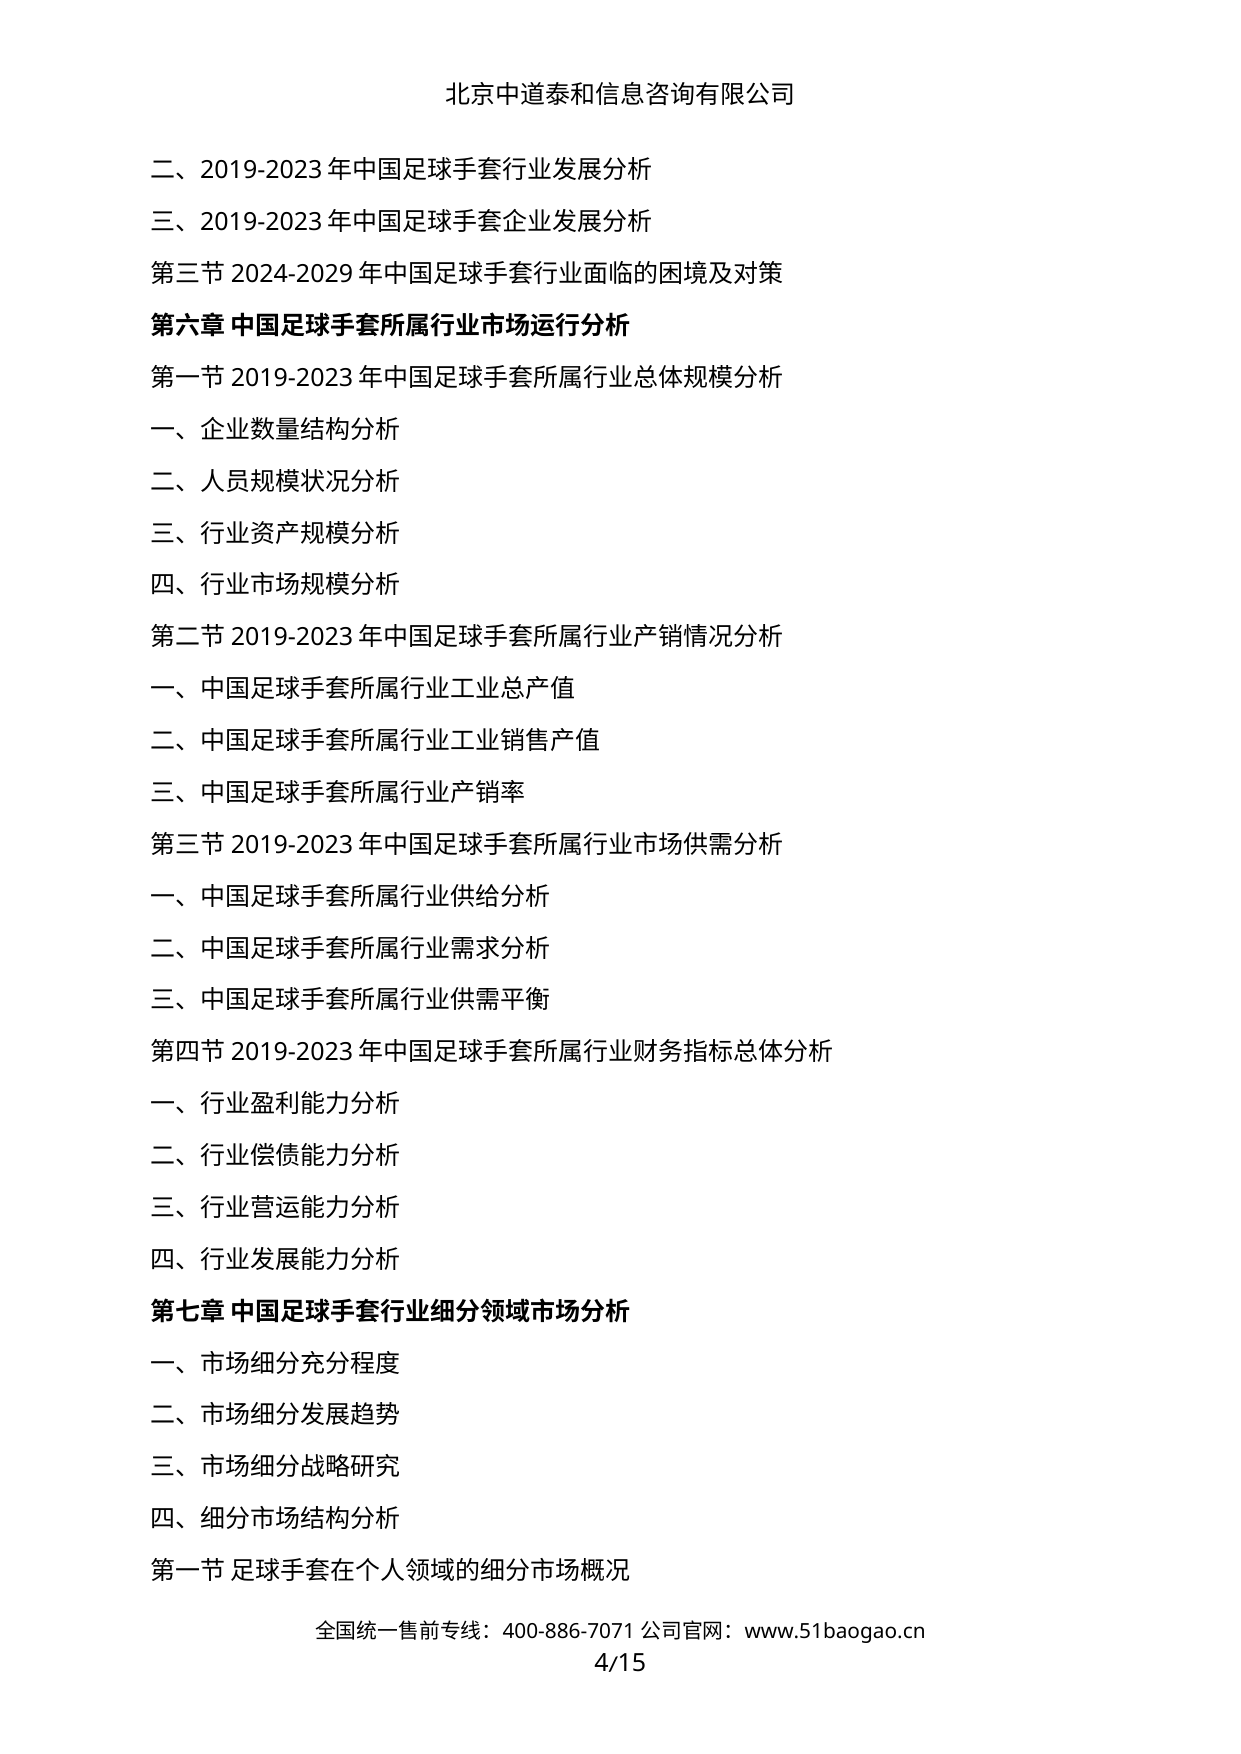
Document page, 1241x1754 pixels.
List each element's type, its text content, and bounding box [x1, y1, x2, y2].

text 二、2019-2023年中国足球手套行业发展分析 [150, 150, 1090, 186]
text 三、中国足球手套所属行业产销率 [150, 772, 1090, 809]
text 二、中国足球手套所属行业工业销售产值 [150, 721, 1090, 757]
text 一、市场细分充分程度 [150, 1343, 1090, 1379]
text 第七章 中国足球手套行业细分领域市场分析 [150, 1291, 1090, 1327]
text 三、中国足球手套所属行业供需平衡 [150, 980, 1090, 1016]
text 第四节 2019-2023年中国足球手套所属行业财务指标总体分析 [150, 1032, 1090, 1068]
text 四、行业市场规模分析 [150, 565, 1090, 601]
text 二、行业偿债能力分析 [150, 1136, 1090, 1172]
text 第一节 足球手套在个人领域的细分市场概况 [150, 1551, 1090, 1587]
text 二、中国足球手套所属行业需求分析 [150, 928, 1090, 964]
text 二、市场细分发展趋势 [150, 1395, 1090, 1431]
text 第一节 2019-2023年中国足球手套所属行业总体规模分析 [150, 357, 1090, 394]
text 一、企业数量结构分析 [150, 409, 1090, 446]
text 一、中国足球手套所属行业工业总产值 [150, 669, 1090, 705]
text 第三节 2019-2023年中国足球手套所属行业市场供需分析 [150, 824, 1090, 861]
text 一、行业盈利能力分析 [150, 1084, 1090, 1120]
text 第二节 2019-2023年中国足球手套所属行业产销情况分析 [150, 617, 1090, 653]
text 三、行业营运能力分析 [150, 1187, 1090, 1224]
text 四、行业发展能力分析 [150, 1239, 1090, 1276]
text 三、2019-2023年中国足球手套企业发展分析 [150, 202, 1090, 238]
text 一、中国足球手套所属行业供给分析 [150, 876, 1090, 912]
text 第六章 中国足球手套所属行业市场运行分析 [150, 306, 1090, 342]
text 第三节 2024-2029年中国足球手套行业面临的困境及对策 [150, 254, 1090, 290]
text 三、行业资产规模分析 [150, 513, 1090, 549]
text 三、市场细分战略研究 [150, 1447, 1090, 1483]
text 四、细分市场结构分析 [150, 1499, 1090, 1535]
text 二、人员规模状况分析 [150, 461, 1090, 497]
